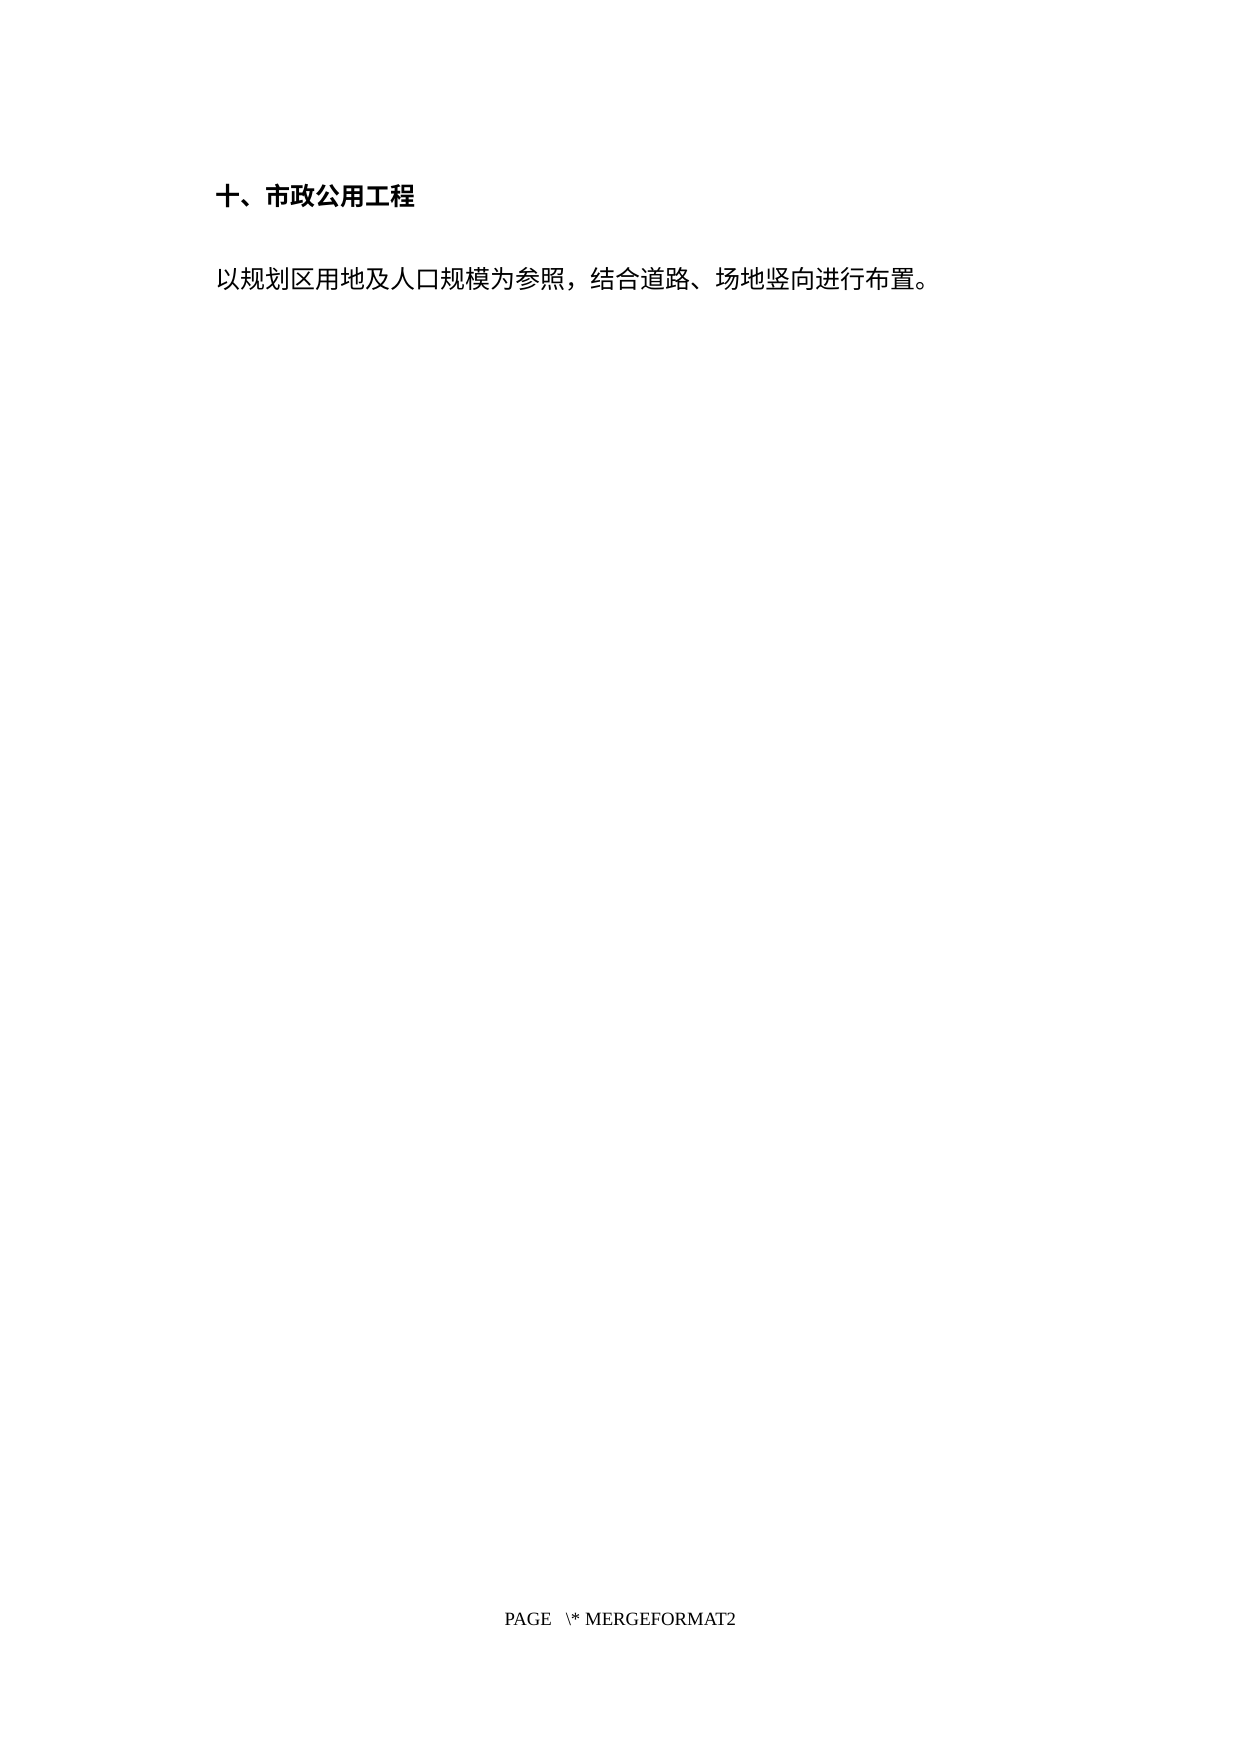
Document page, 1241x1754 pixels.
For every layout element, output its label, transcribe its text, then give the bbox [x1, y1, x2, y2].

list 以规划区用地及人口规模为参照，结合道路、场地竖向进行布置。 [165, 245, 1075, 310]
list 十、市政公用工程 [165, 162, 1075, 227]
